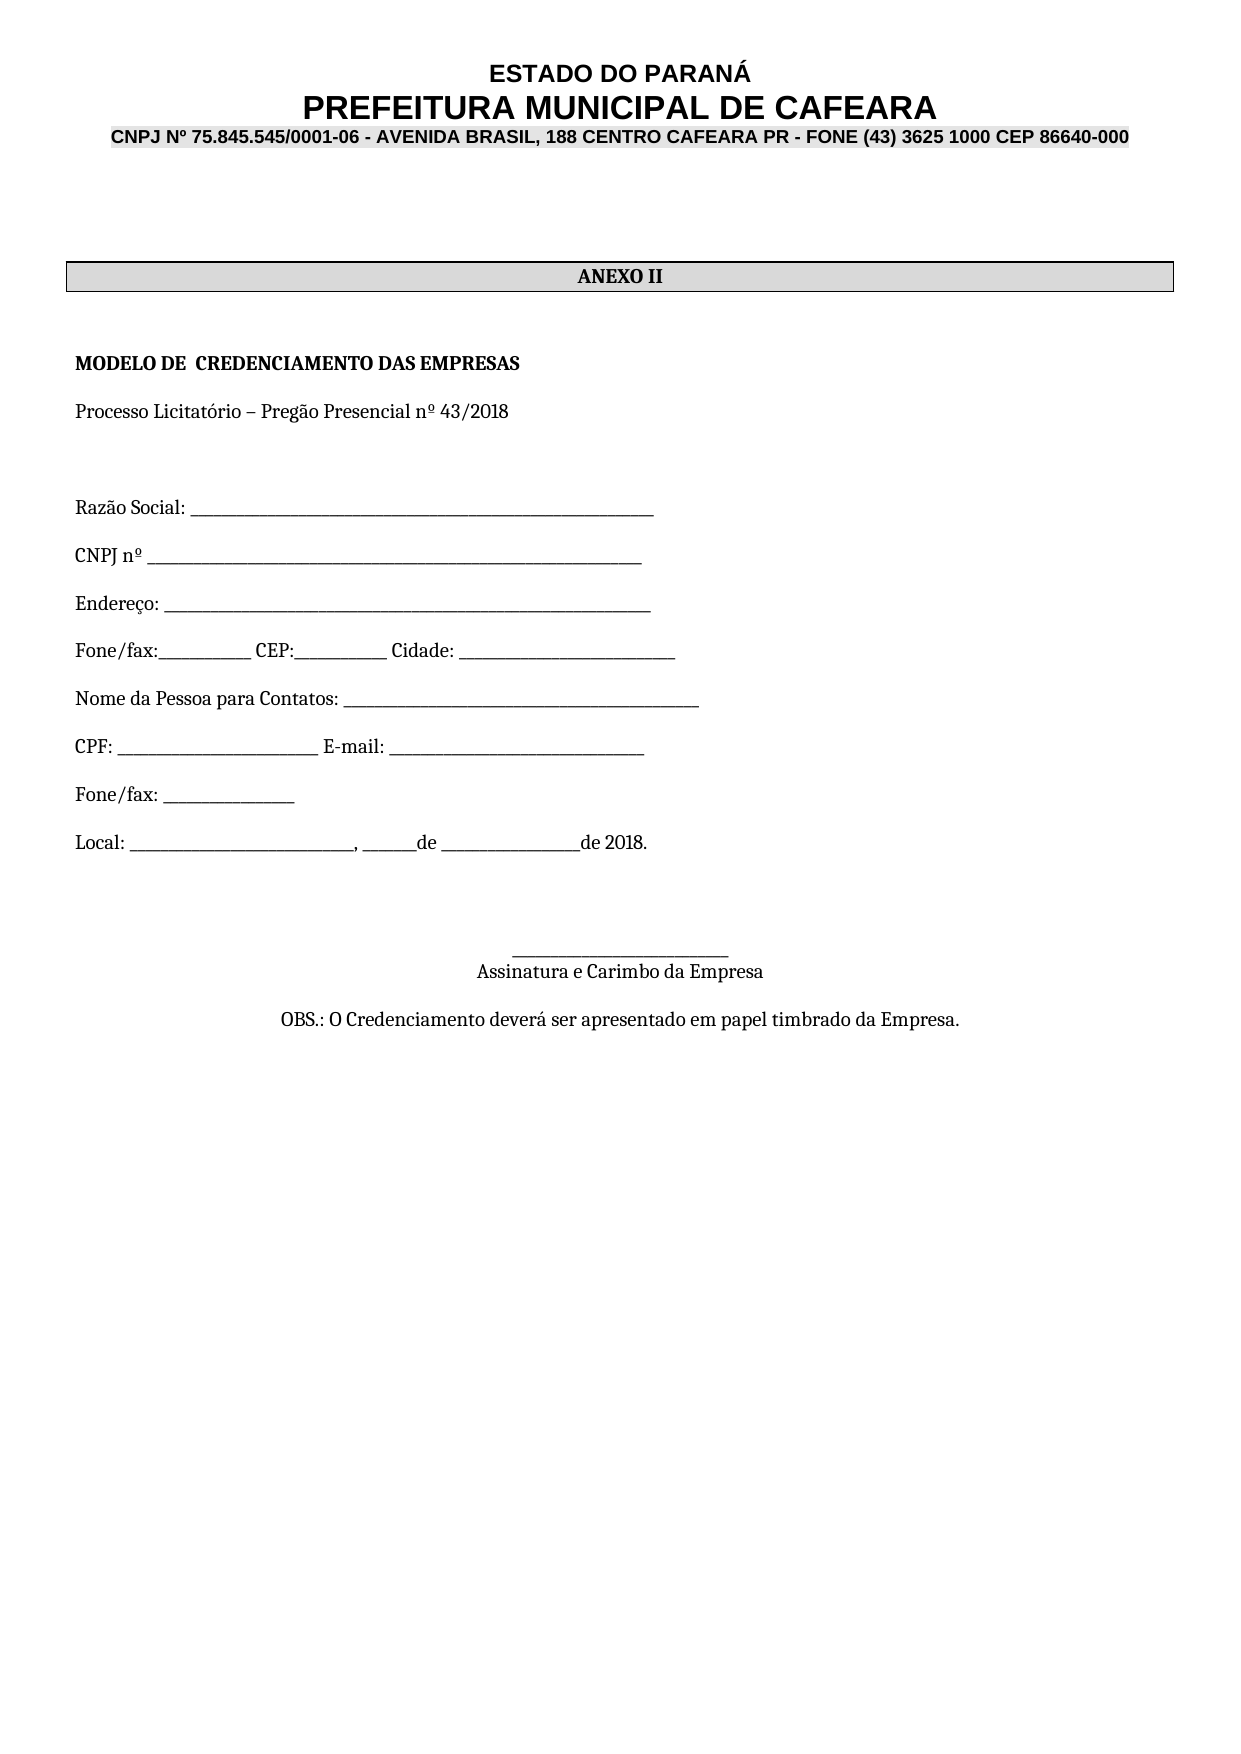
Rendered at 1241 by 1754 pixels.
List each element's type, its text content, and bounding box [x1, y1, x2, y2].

text Fone/fax: _________________ [75, 783, 1165, 807]
text Fone/fax:____________ CEP:____________ Cidade: ____________________________ [75, 639, 1165, 663]
text Razão Social: ____________________________________________________________ [75, 495, 1165, 519]
text Endereço: _______________________________________________________________ [75, 591, 1165, 615]
text CPF: __________________________ E-mail: _________________________________ [75, 735, 1165, 759]
text OBS.: O Credenciamento deverá ser apresentado em papel timbrado da Empresa. [75, 1008, 1165, 1032]
text Nome da Pessoa para Contatos: ______________________________________________ [75, 687, 1165, 711]
text CNPJ nº ________________________________________________________________ [75, 543, 1165, 567]
text Assinatura e Carimbo da Empresa [75, 960, 1165, 984]
text ANEXO II [67, 263, 1173, 291]
text Local: _____________________________, _______de __________________de 2018. [75, 831, 1165, 855]
text MODELO DE CREDENCIAMENTO DAS EMPRESAS [75, 352, 1165, 376]
text Processo Licitatório – Pregão Presencial nº 43/2018 [75, 399, 1165, 423]
text ____________________________ [75, 936, 1165, 960]
